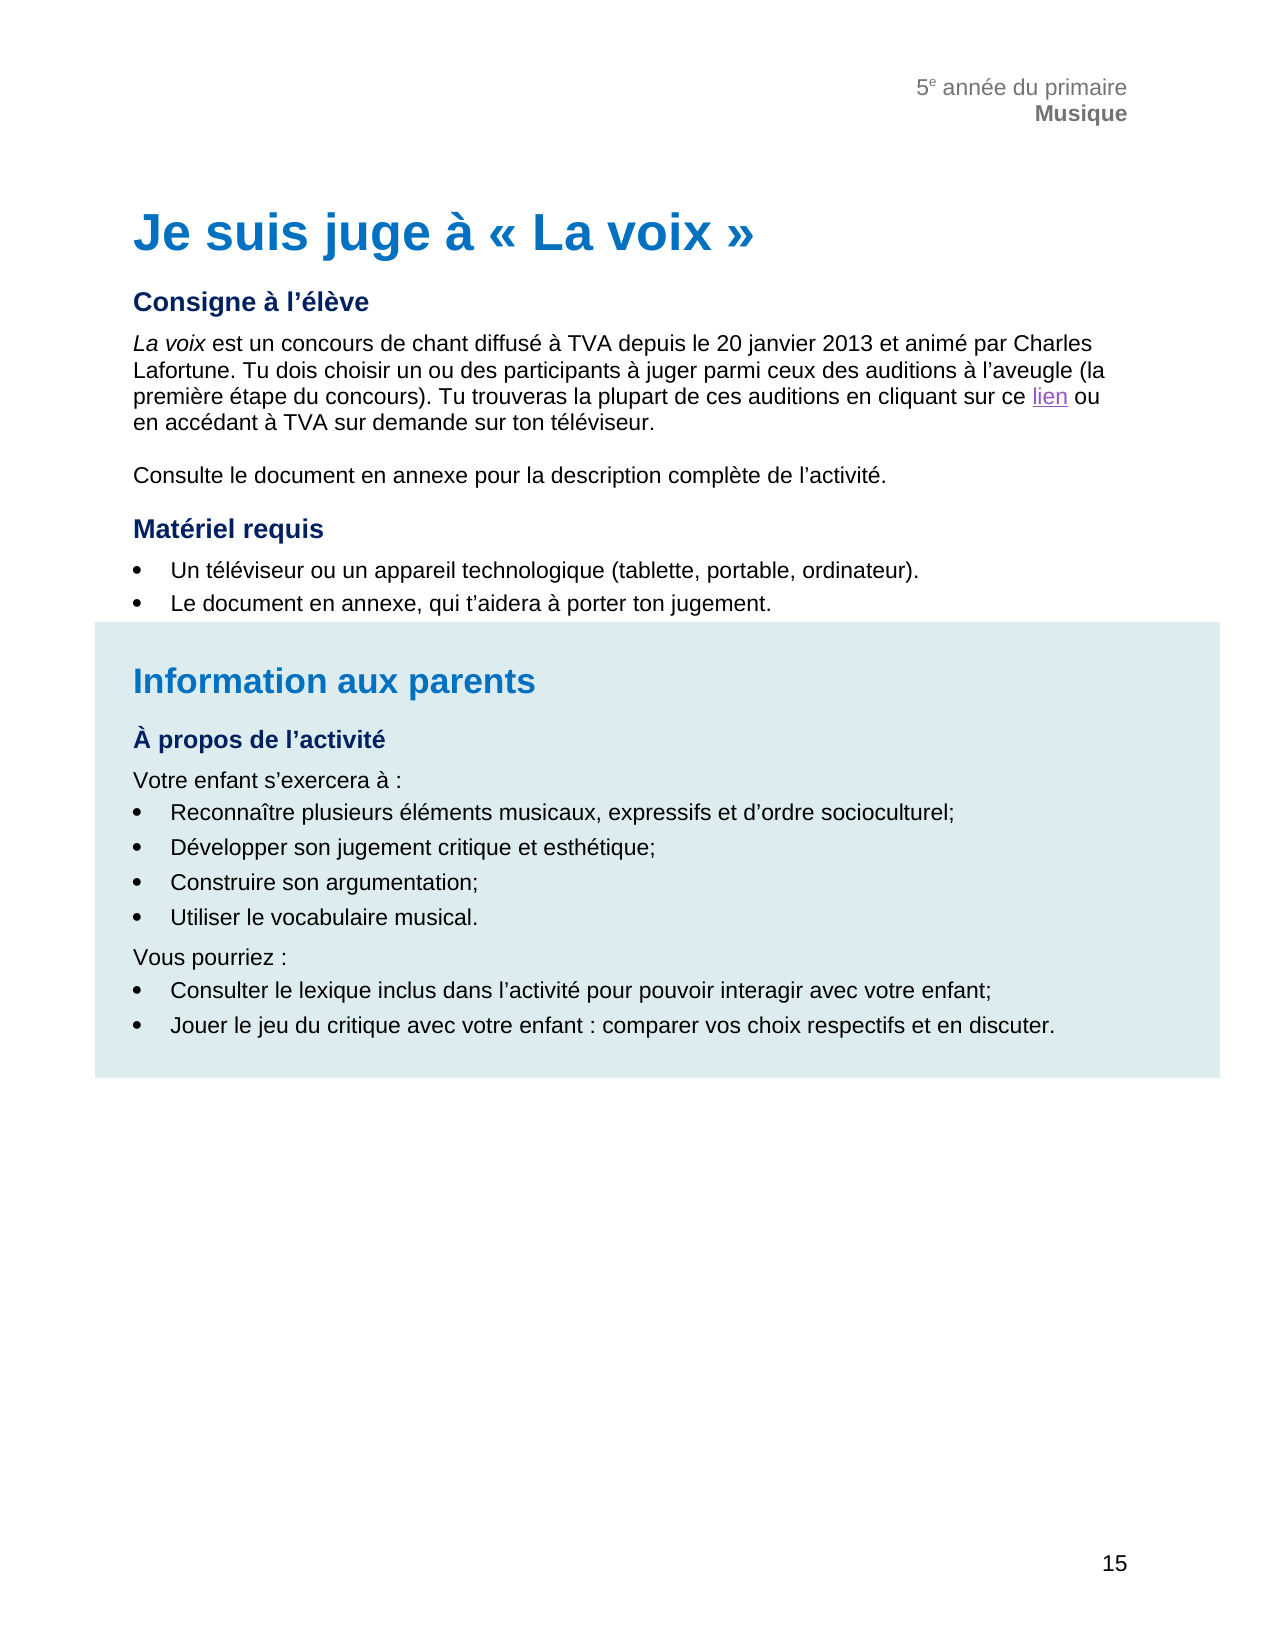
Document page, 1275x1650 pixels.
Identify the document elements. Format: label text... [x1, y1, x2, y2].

text Je suis juge à « La voix » [133, 202, 1127, 261]
text Le document en annexe, qui t’aidera à porter ton jugement. [133, 590, 1127, 616]
text La voix est un concours de chant diffusé à TVA depuis le 20 janvier 2013 et animé par Charles Lafortune. Tu dois choisir un ou des participants à juger parmi ceux des auditions à l’aveugle (la première étape du concours). Tu trouveras la plupart de ces auditions en cliquant sur ce lien ou en accédant à TVA sur demande sur ton téléviseur. [133, 330, 1127, 436]
table_header Information aux parents À propos de l’activité Votre enfant s’exercera à : Reconnaître plusieurs éléments musicaux, expressifs et d’ordre socioculturel; Développer son jugement critique et esthétique; Construire son argumentation; Utiliser le vocabulaire musical. Vous pourriez : Consulter le lexique inclus dans l’activité pour pouvoir interagir avec votre enfant; Jouer le jeu du critique avec votre enfant : comparer vos choix respectifs et en discuter. [95, 622, 1220, 1078]
text Musique [133, 100, 1127, 127]
text Consulte le document en annexe pour la description complète de l’activité. [133, 462, 1127, 488]
text Consigne à l’élève [133, 286, 1127, 318]
text Un téléviseur ou un appareil technologique (tablette, portable, ordinateur). [133, 557, 1127, 583]
text Matériel requis [133, 513, 1048, 544]
